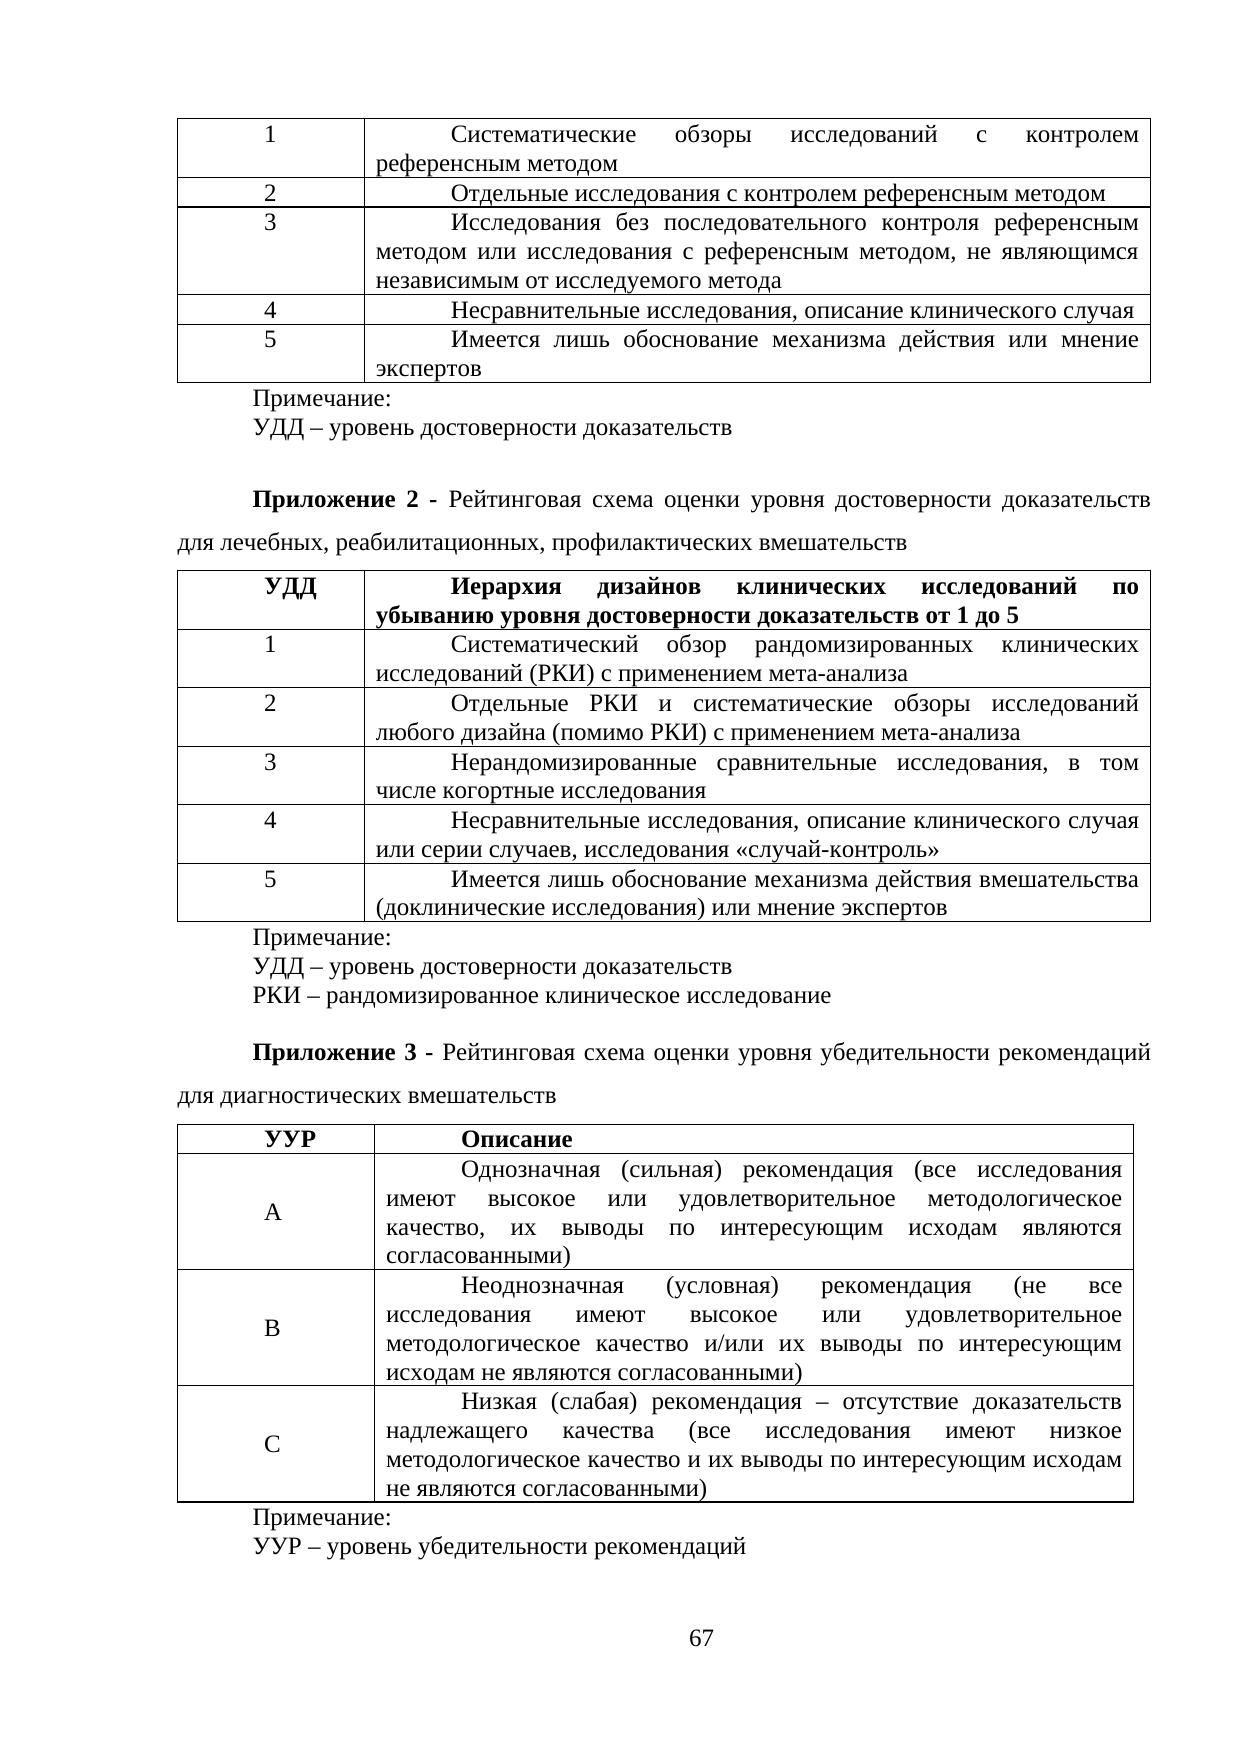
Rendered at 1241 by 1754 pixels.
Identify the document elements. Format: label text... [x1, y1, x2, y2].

table_cell Отдельные РКИ и систематические обзоры исследований любого дизайна (помимо РКИ) с применением мета-анализа [365, 688, 1150, 746]
table_cell Несравнительные исследования, описание клинического случая [365, 295, 1150, 323]
table_cell 5 [178, 864, 364, 921]
table_cell 2 [178, 178, 364, 206]
text Приложение 2 - Рейтинговая схема оценки уровня достоверности доказательств для лечебных, реабилитационных, профилактических вмешательств [177, 484, 1152, 556]
text Примечание: [177, 383, 1152, 412]
table_header Описание [375, 1125, 1133, 1153]
table_cell Однозначная (сильная) рекомендация (все исследования имеют высокое или удовлетворительное методологическое качество, их выводы по интересующим исходам являются согласованными) [375, 1154, 1133, 1269]
table_cell Неоднозначная (условная) рекомендация (не все исследования имеют высокое или удовлетворительное методологическое качество и/или их выводы по интересующим исходам не являются согласованными) [375, 1270, 1133, 1385]
table_cell A [178, 1154, 374, 1269]
text Примечание: [177, 922, 1152, 951]
text Приложение 3 - Рейтинговая схема оценки уровня убедительности рекомендаций для диагностических вмешательств [177, 1037, 1152, 1109]
table_cell Нерандомизированные сравнительные исследования, в том числе когортные исследования [365, 747, 1150, 804]
table_cell 3 [178, 208, 364, 294]
table_cell B [178, 1270, 374, 1385]
table_cell C [178, 1386, 374, 1501]
table_cell Имеется лишь обоснование механизма действия вмешательства (доклинические исследования) или мнение экспертов [365, 864, 1150, 921]
table_cell 3 [178, 747, 364, 804]
table_cell 4 [178, 295, 364, 323]
text Примечание: [177, 1502, 1152, 1531]
table_cell 4 [178, 805, 364, 863]
text УДД – уровень достоверности доказательств [177, 951, 1152, 980]
table_cell Отдельные исследования с контролем референсным методом [365, 178, 1150, 206]
table_header УДД [178, 571, 364, 628]
table_header УУР [178, 1125, 374, 1153]
table_cell Систематический обзор рандомизированных клинических исследований (РКИ) с применением мета-анализа [365, 630, 1150, 687]
text УУР – уровень убедительности рекомендаций [177, 1531, 1152, 1560]
table_cell 1 [178, 119, 364, 177]
table_cell 2 [178, 688, 364, 746]
table_cell 5 [178, 325, 364, 382]
text УДД – уровень достоверности доказательств [177, 412, 1152, 441]
table_cell 1 [178, 630, 364, 687]
table_cell Низкая (слабая) рекомендация – отсутствие доказательств надлежащего качества (все исследования имеют низкое методологическое качество и их выводы по интересующим исходам не являются согласованными) [375, 1386, 1133, 1501]
table_header Иерархия дизайнов клинических исследований по убыванию уровня достоверности доказательств от 1 до 5 [365, 571, 1150, 628]
text РКИ – рандомизированное клиническое исследование [177, 980, 1152, 1008]
table_cell Имеется лишь обоснование механизма действия или мнение экспертов [365, 325, 1150, 382]
table_cell Систематические обзоры исследований с контролем референсным методом [365, 119, 1150, 177]
table_cell Исследования без последовательного контроля референсным методом или исследования с референсным методом, не являющимся независимым от исследуемого метода [365, 208, 1150, 294]
table_cell Несравнительные исследования, описание клинического случая или серии случаев, исследования «случай-контроль» [365, 805, 1150, 863]
